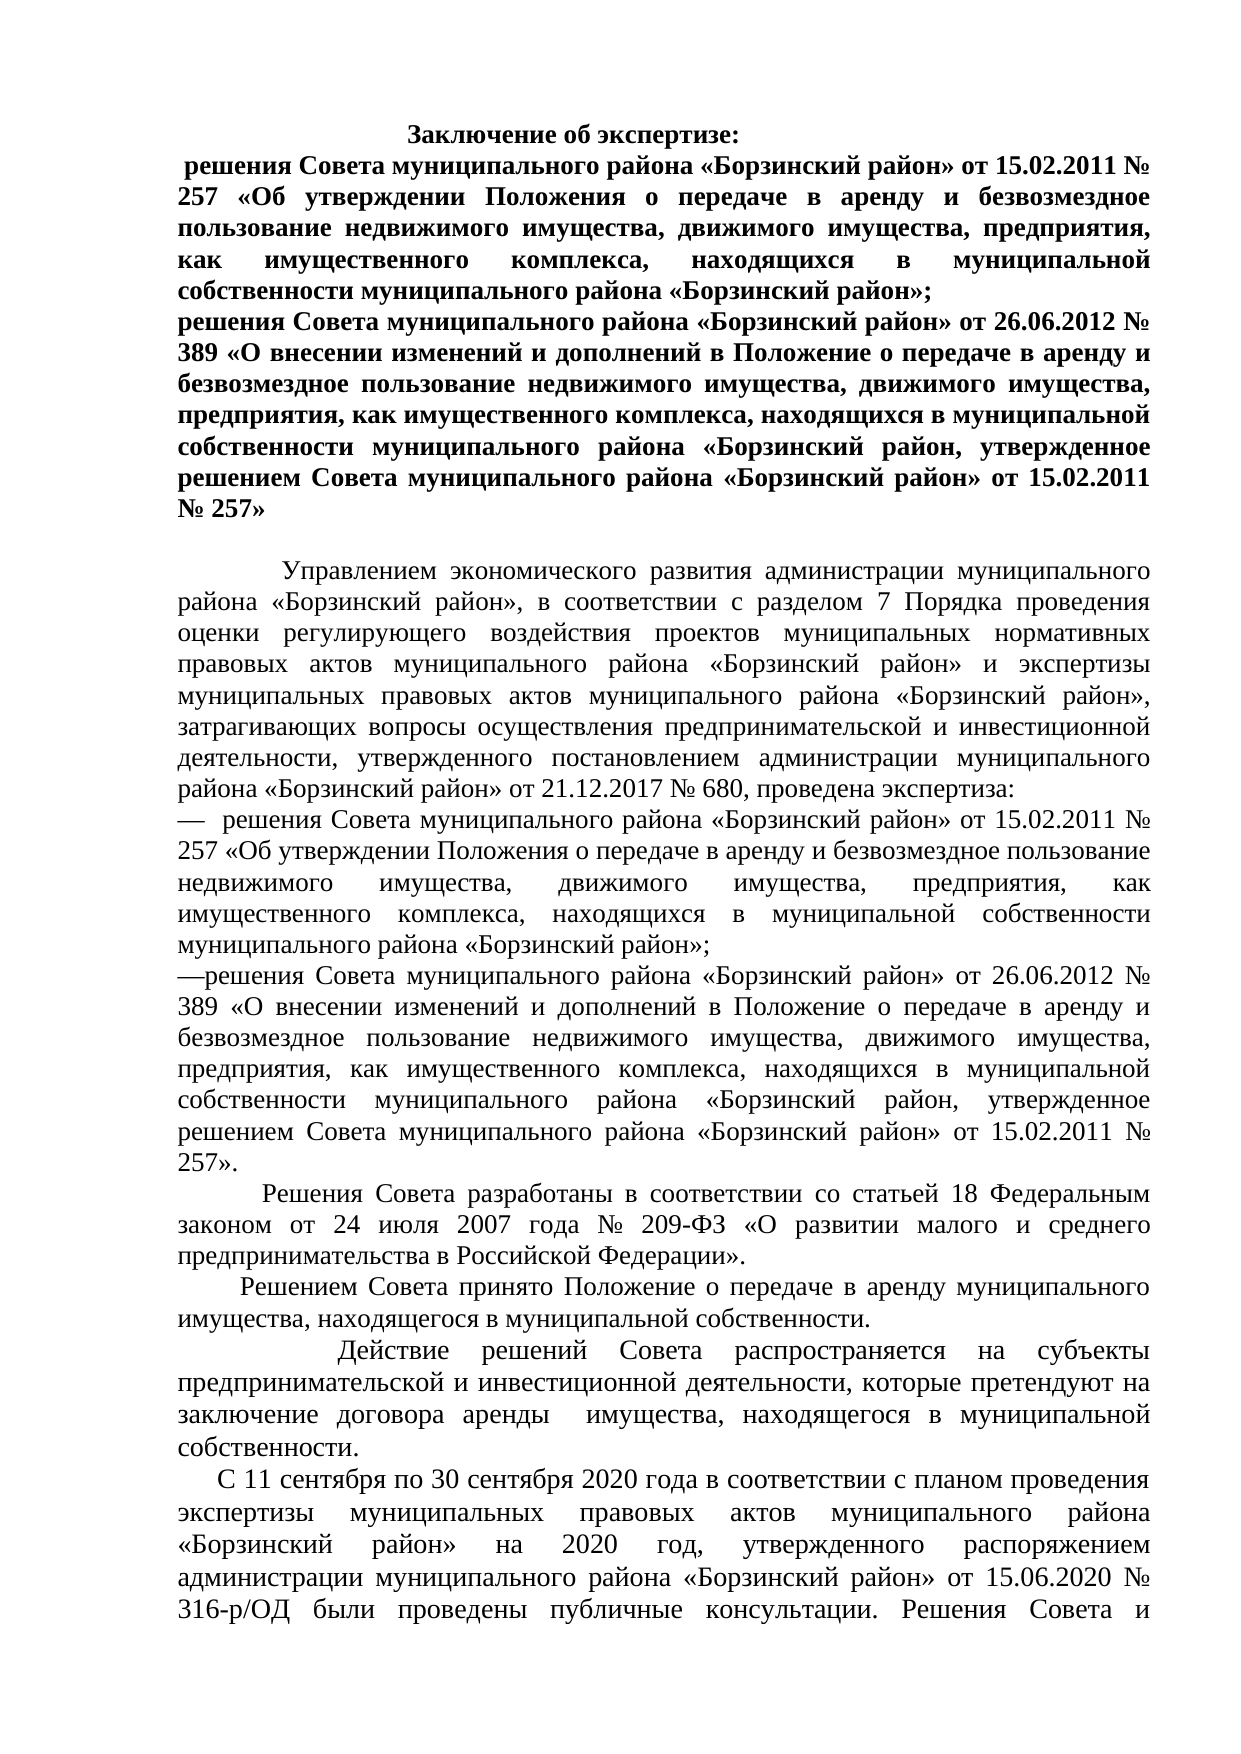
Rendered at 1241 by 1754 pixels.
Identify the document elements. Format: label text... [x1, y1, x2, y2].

text Заключение об экспертизе: [177, 118, 1152, 149]
text Управлением экономического развития администрации муниципального района «Борзинский район», в соответствии с разделом 7 Порядка проведения оценки регулирующего воздействия проектов муниципальных нормативных правовых актов муниципального района «Борзинский район» и экспертизы муниципальных правовых актов муниципального района «Борзинский район», затрагивающих вопросы осуществления предпринимательской и инвестиционной деятельности, утвержденного постановлением администрации муниципального района «Борзинский район» от 21.12.2017 № 680, проведена экспертиза: [177, 554, 1152, 803]
text Действие решений Совета распространяется на субъекты предпринимательской и инвестиционной деятельности, которые претендуют на заключение договора аренды имущества, находящегося в муниципальной собственности. [177, 1333, 1152, 1462]
text Решения Совета разработаны в соответствии со статьей 18 Федеральным законом от 24 июля 2007 года № 209-ФЗ «О развитии малого и среднего предпринимательства в Российской Федерации». [177, 1177, 1152, 1271]
text решения Совета муниципального района «Борзинский район» от 15.02.2011 № 257 «Об утверждении Положения о передаче в аренду и безвозмездное пользование недвижимого имущества, движимого имущества, предприятия, как имущественного комплекса, находящихся в муниципальной собственности муниципального района «Борзинский район»; [177, 149, 1152, 305]
text решения Совета муниципального района «Борзинский район» от 26.06.2012 № 389 «О внесении изменений и дополнений в Положение о передаче в аренду и безвозмездное пользование недвижимого имущества, движимого имущества, предприятия, как имущественного комплекса, находящихся в муниципальной собственности муниципального района «Борзинский район, утвержденное решением Совета муниципального района «Борзинский район» от 15.02.2011 № 257» [177, 305, 1152, 523]
text Решением Совета принято Положение о передаче в аренду муниципального имущества, находящегося в муниципальной собственности. [177, 1271, 1152, 1333]
text —решения Совета муниципального района «Борзинский район» от 26.06.2012 № 389 «О внесении изменений и дополнений в Положение о передаче в аренду и безвозмездное пользование недвижимого имущества, движимого имущества, предприятия, как имущественного комплекса, находящихся в муниципальной собственности муниципального района «Борзинский район, утвержденное решением Совета муниципального района «Борзинский район» от 15.02.2011 № 257». [177, 959, 1152, 1177]
text — решения Совета муниципального района «Борзинский район» от 15.02.2011 № 257 «Об утверждении Положения о передаче в аренду и безвозмездное пользование недвижимого имущества, движимого имущества, предприятия, как имущественного комплекса, находящихся в муниципальной собственности муниципального района «Борзинский район»; [177, 803, 1152, 959]
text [177, 1462, 1152, 1624]
